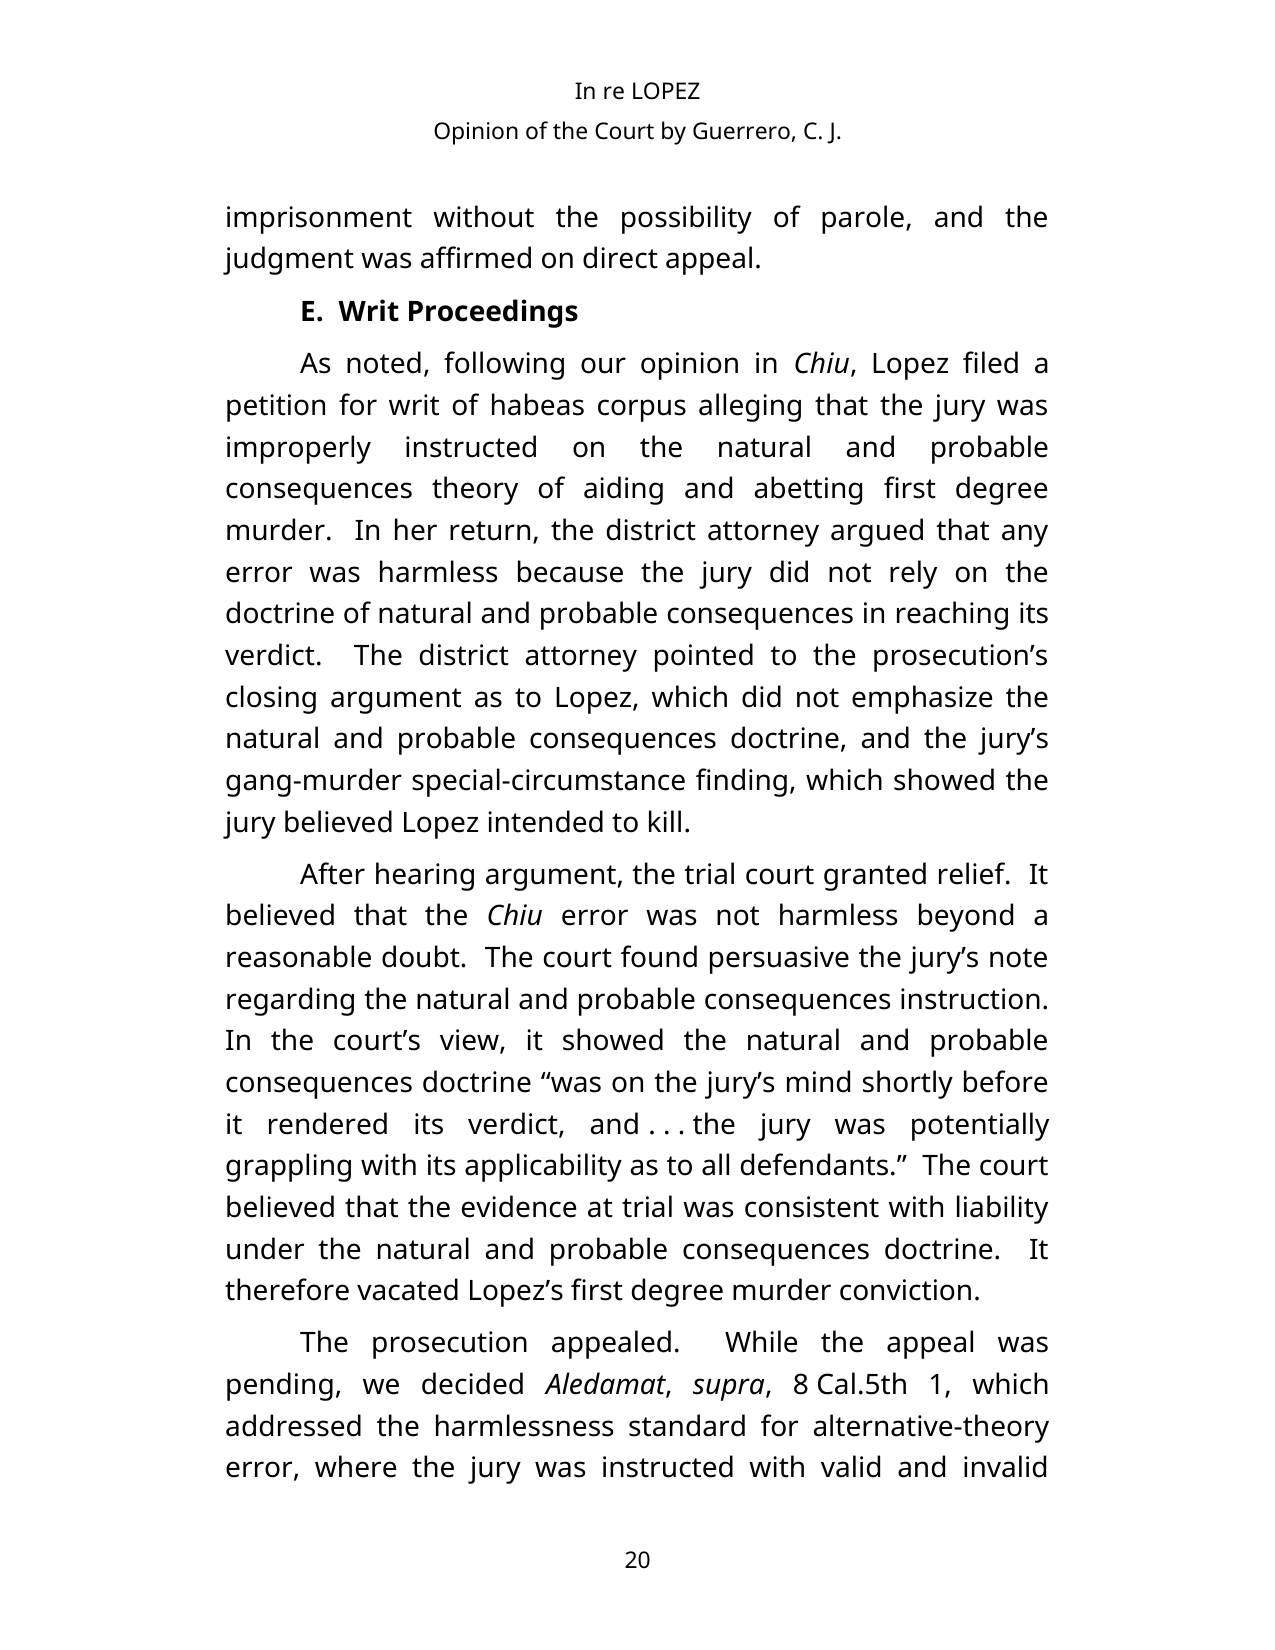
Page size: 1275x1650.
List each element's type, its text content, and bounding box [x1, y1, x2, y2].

text As noted, following our opinion in Chiu, Lopez filed a petition for writ of habeas corpus alleging that the jury was improperly instructed on the natural and probable consequences theory of aiding and abetting first degree murder. In her return, the district attorney argued that any error was harmless because the jury did not rely on the doctrine of natural and probable consequences in reaching its verdict. The district attorney pointed to the prosecution’s closing argument as to Lopez, which did not emphasize the natural and probable consequences doctrine, and the jury’s gang-murder special-circumstance finding, which showed the jury believed Lopez intended to kill. [225, 340, 1050, 840]
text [225, 1319, 1050, 1486]
subtitle E. Writ Proceedings [300, 292, 1050, 330]
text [225, 194, 1050, 277]
text After hearing argument, the trial court granted relief. It believed that the Chiu error was not harmless beyond a reasonable doubt. The court found persuasive the jury’s note regarding the natural and probable consequences instruction. In the court’s view, it showed the natural and probable consequences doctrine “was on the jury’s mind shortly before it rendered its verdict, and . . . the jury was potentially grappling with its applicability as to all defendants.” The court believed that the evidence at trial was consistent with liability under the natural and probable consequences doctrine. It therefore vacated Lopez’s first degree murder conviction. [225, 851, 1050, 1309]
